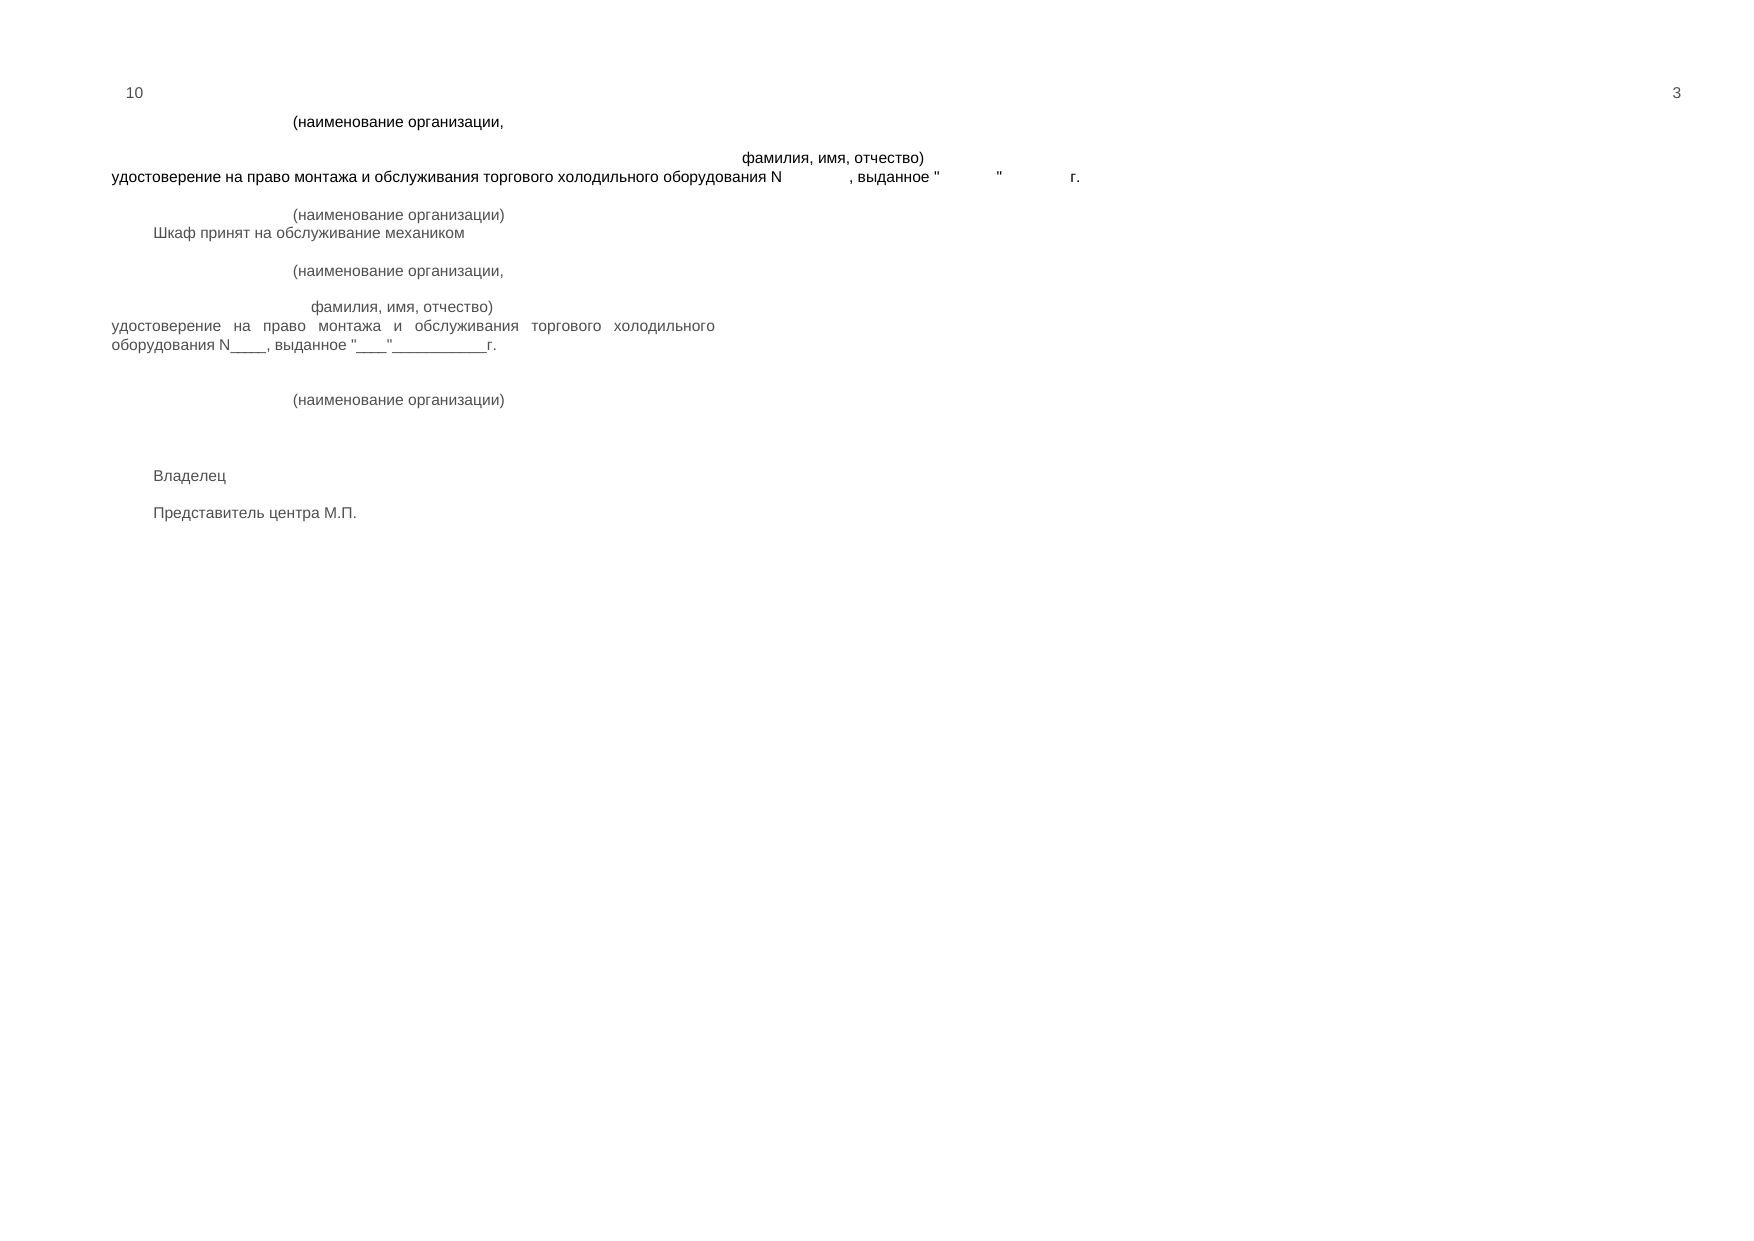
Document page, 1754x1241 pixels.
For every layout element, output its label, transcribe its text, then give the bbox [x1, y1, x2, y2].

text фамилия, имя, отчество) [111, 298, 693, 317]
text (наименование организации) Шкаф принят на обслуживание механиком [153, 205, 541, 243]
text фамилия, имя, отчество) [111, 148, 1554, 167]
text удостоверение на право монтажа и обслуживания торгового холодильного оборудования N , выданное " " г. [111, 167, 1559, 186]
text (наименование организации) [153, 391, 716, 409]
text Представитель центра М.П. [153, 488, 716, 526]
text Владелец [153, 452, 716, 488]
text (наименование организации, [153, 113, 1559, 131]
text (наименование организации, [153, 263, 716, 280]
text удостоверение на право монтажа и обслуживания торгового холодильного оборудования N , выданное " " г. [111, 317, 716, 355]
